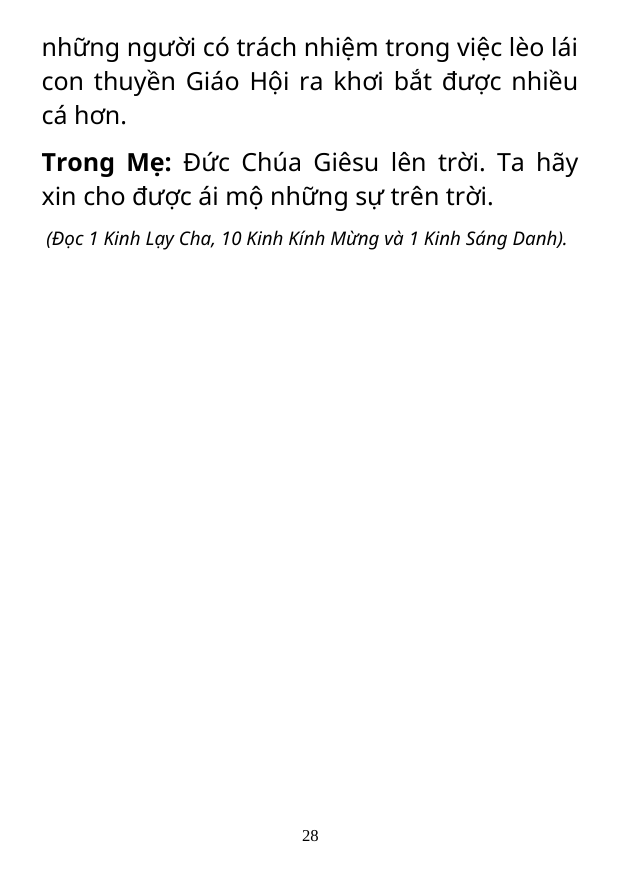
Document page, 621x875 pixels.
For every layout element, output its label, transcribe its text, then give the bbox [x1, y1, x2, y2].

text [41, 29, 579, 132]
text Trong Mẹ: Đức Chúa Giêsu lên trời. Ta hãy xin cho được ái mộ những sự trên trời. [41, 144, 579, 212]
text (Đọc 1 Kinh Lạy Cha, 10 Kinh Kính Mừng và 1 Kinh Sáng Danh).11.02.2019 Thứ Hai [41, 225, 579, 250]
